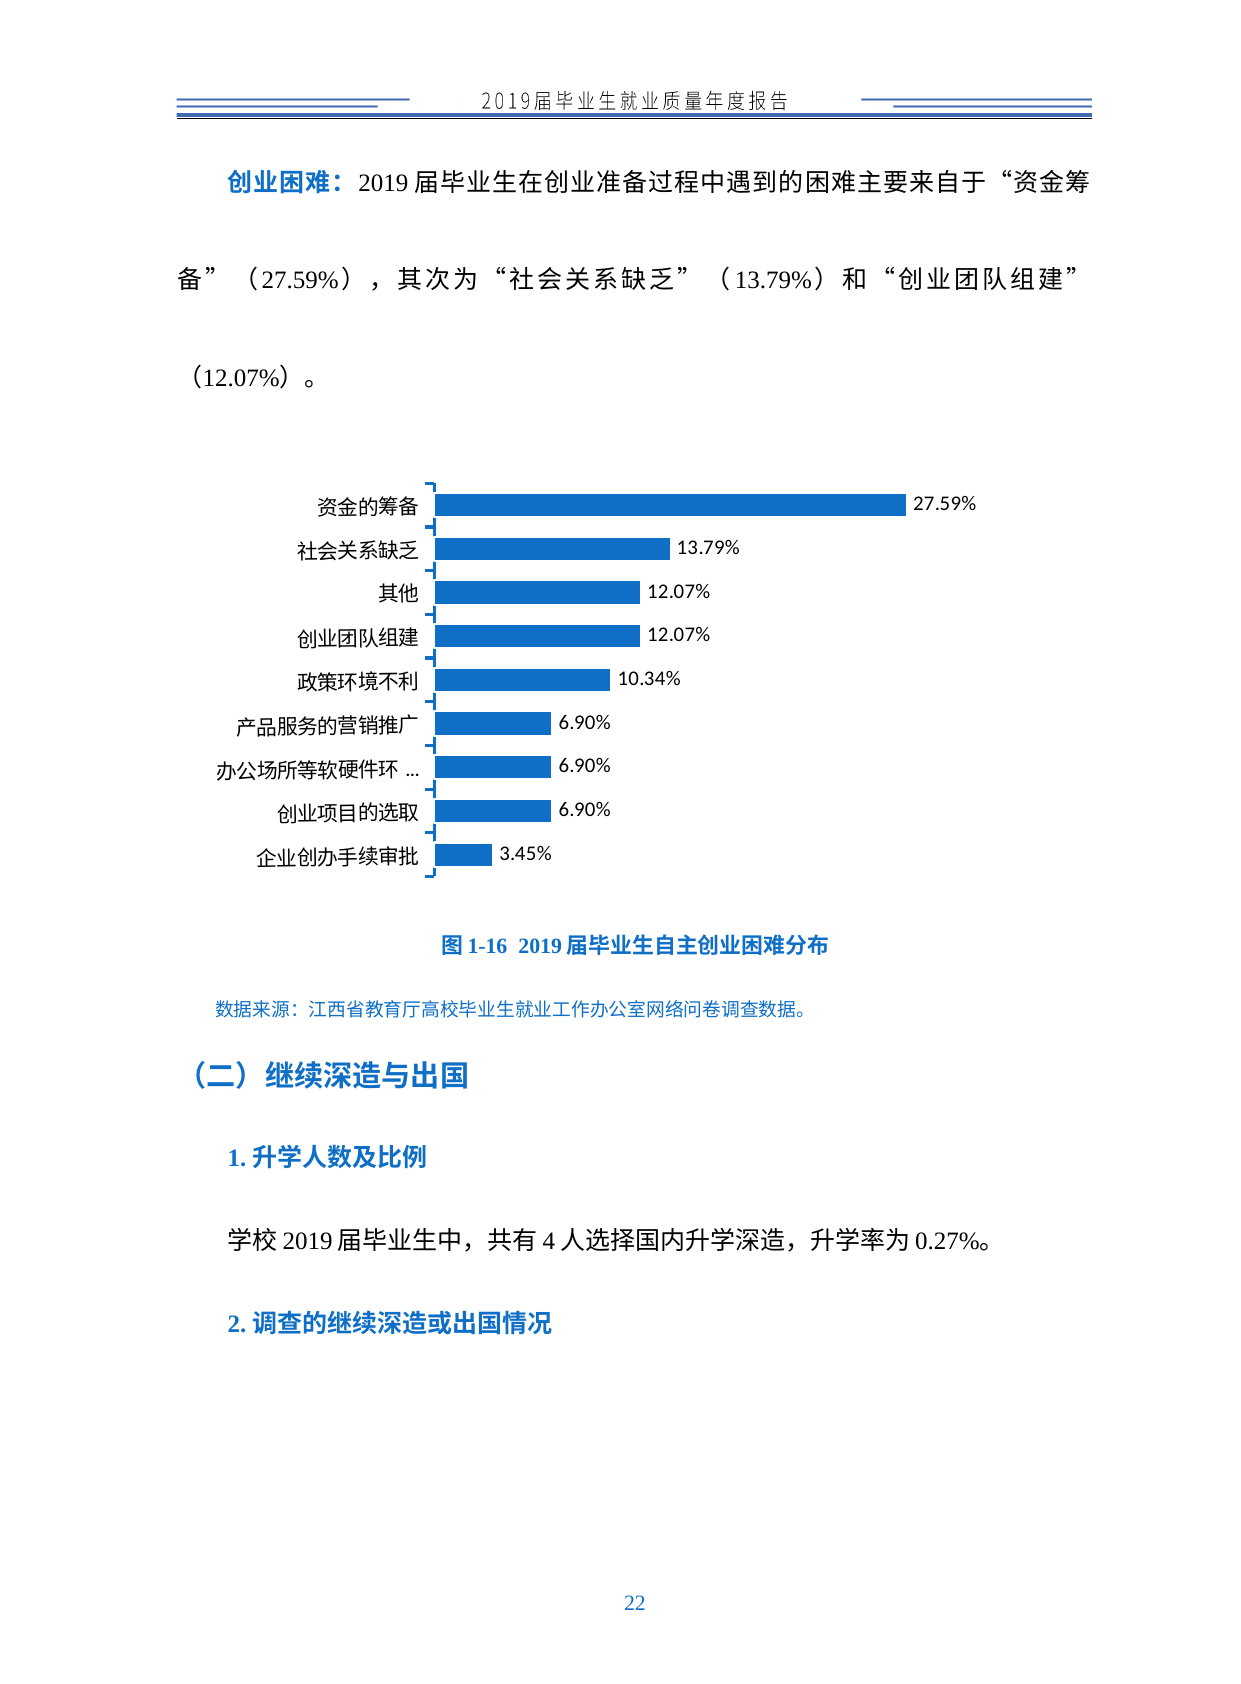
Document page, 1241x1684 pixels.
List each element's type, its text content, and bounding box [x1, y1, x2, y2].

text 2. 调查的继续深造或出国情况 [177, 1289, 1092, 1354]
text 数据来源：江西省教育厅高校毕业生就业工作办公室网络问卷调查数据。 [177, 992, 1092, 1024]
text 学校2019届毕业生中，共有4人选择国内升学深造，升学率为0.27%。 [177, 1206, 1092, 1271]
text 创业困难：2019届毕业生在创业准备过程中遇到的困难主要来自于“资金筹备”（27.59%），其次为“社会关系缺乏”（13.79%）和“创业团队组建”（12.07%）。 [177, 148, 1092, 408]
text 1. 升学人数及比例 [177, 1123, 1092, 1188]
text （二）继续深造与出国 [177, 1041, 1092, 1106]
picture [176, 89, 1092, 117]
text 图1-16 2019届毕业生自主创业困难分布 [177, 927, 1092, 960]
